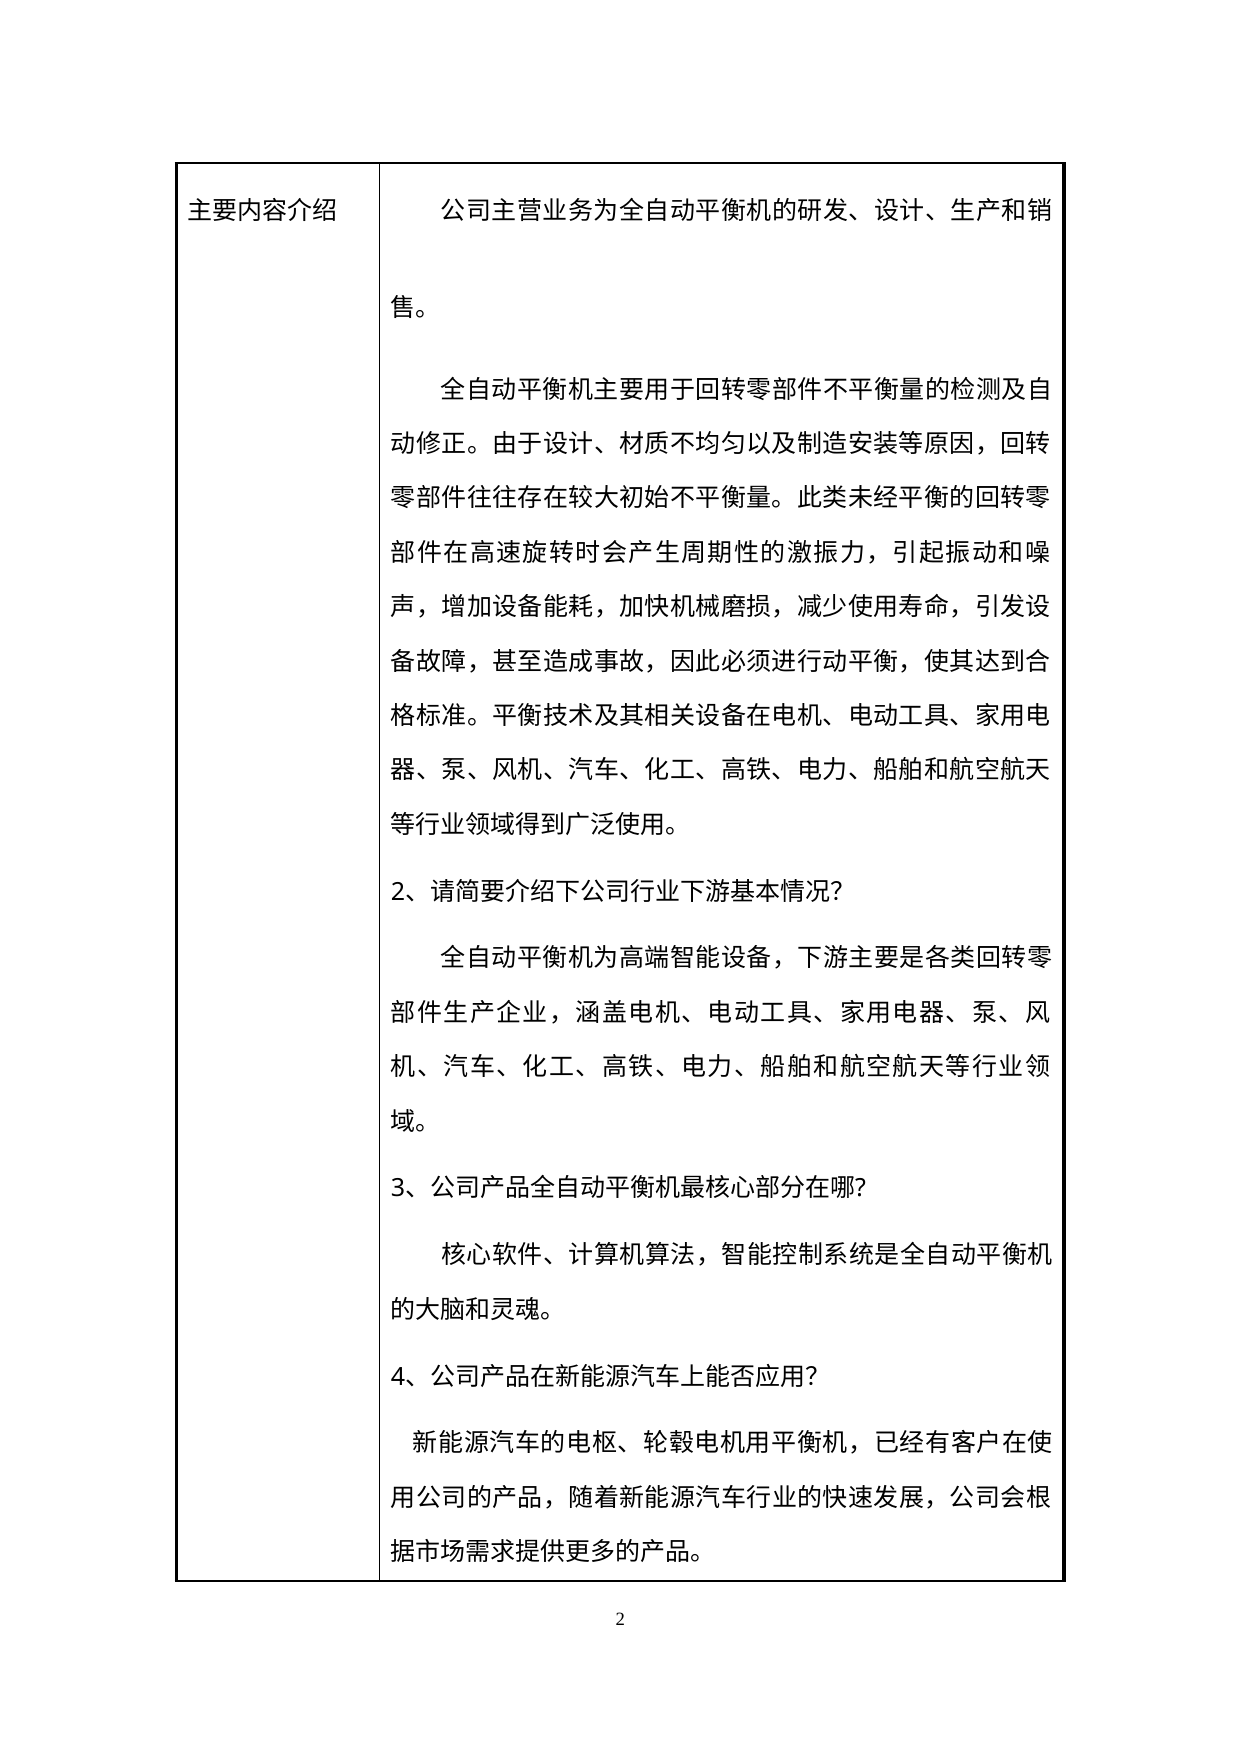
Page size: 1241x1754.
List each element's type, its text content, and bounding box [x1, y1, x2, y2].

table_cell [380, 164, 1062, 1580]
table_cell 投资者关系活动主要内容介绍 [178, 164, 379, 1580]
